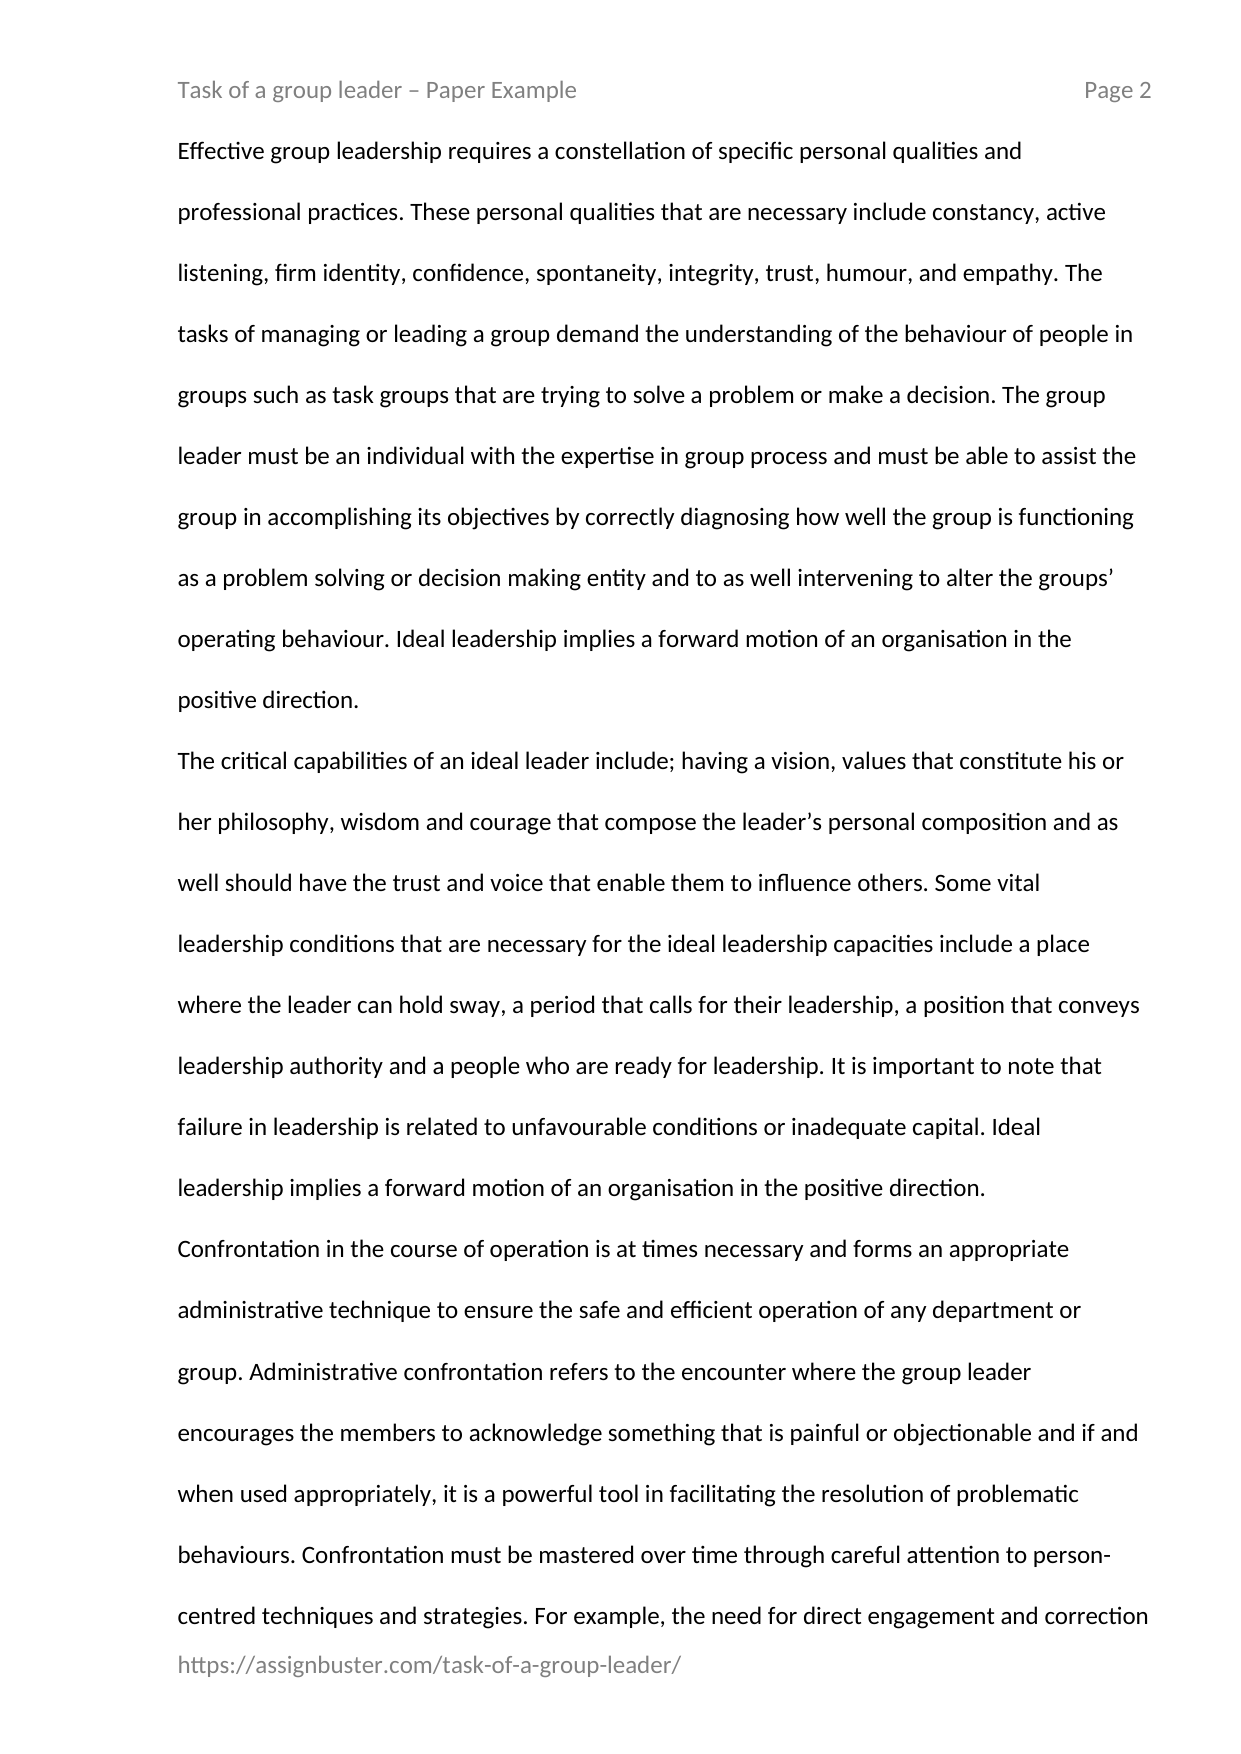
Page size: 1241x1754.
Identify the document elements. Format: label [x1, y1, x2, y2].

text [177, 135, 1152, 1630]
